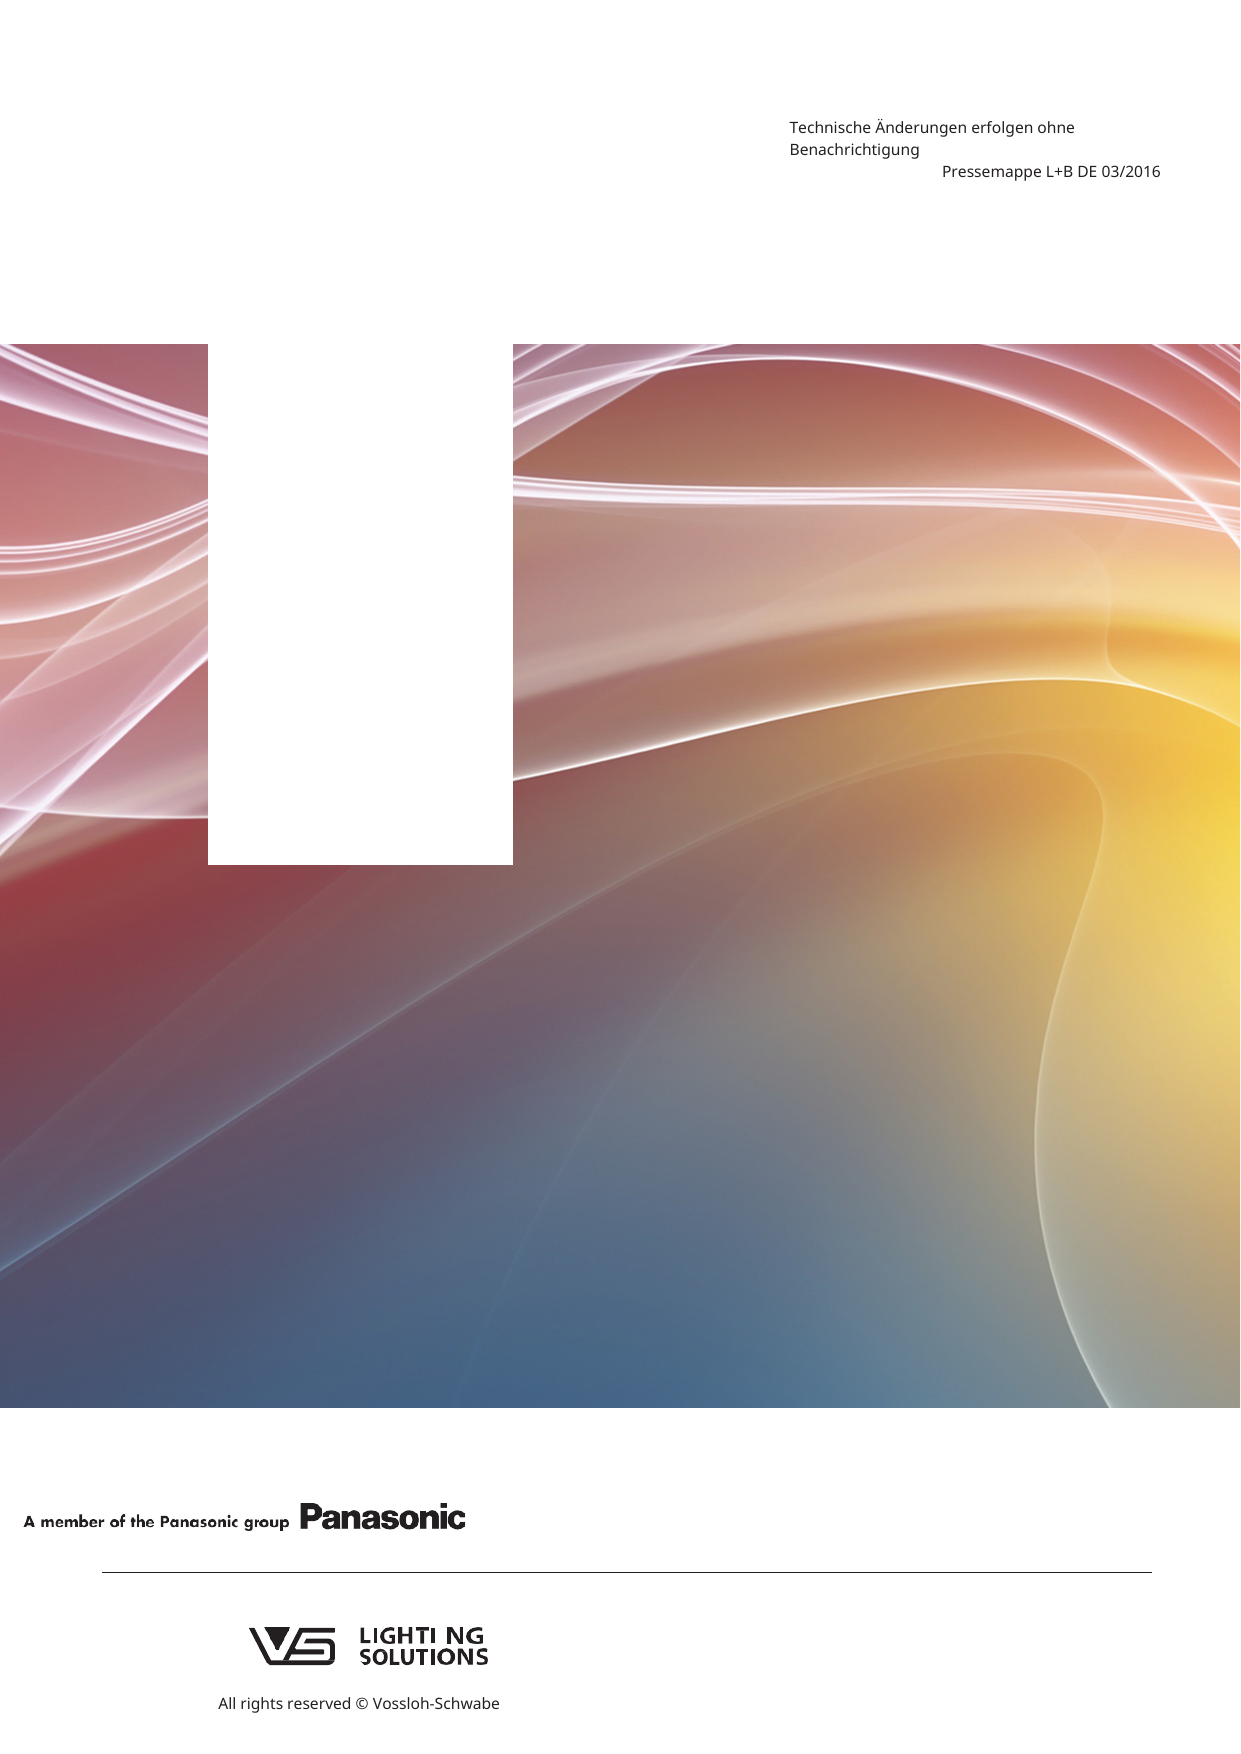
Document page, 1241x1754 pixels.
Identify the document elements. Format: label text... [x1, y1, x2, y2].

picture [437, 1648, 488, 1665]
picture [0, 344, 1241, 1408]
picture [380, 1627, 395, 1644]
picture [300, 1503, 466, 1532]
picture [466, 1627, 483, 1644]
picture [23, 1514, 289, 1531]
picture [398, 1627, 430, 1645]
picture [264, 1627, 290, 1650]
text Pressemappe L+B DE 03/2016 [942, 161, 1240, 181]
picture [447, 1627, 463, 1644]
text All rights reserved © Vossloh-Schwabe Technische Änderungen erfolgen ohne Benachrichtigung [789, 117, 1154, 160]
text All rights reserved © Vossloh-Schwabe Technische Änderungen erfolgen ohne Benachrichtigung [103, 1693, 519, 1714]
